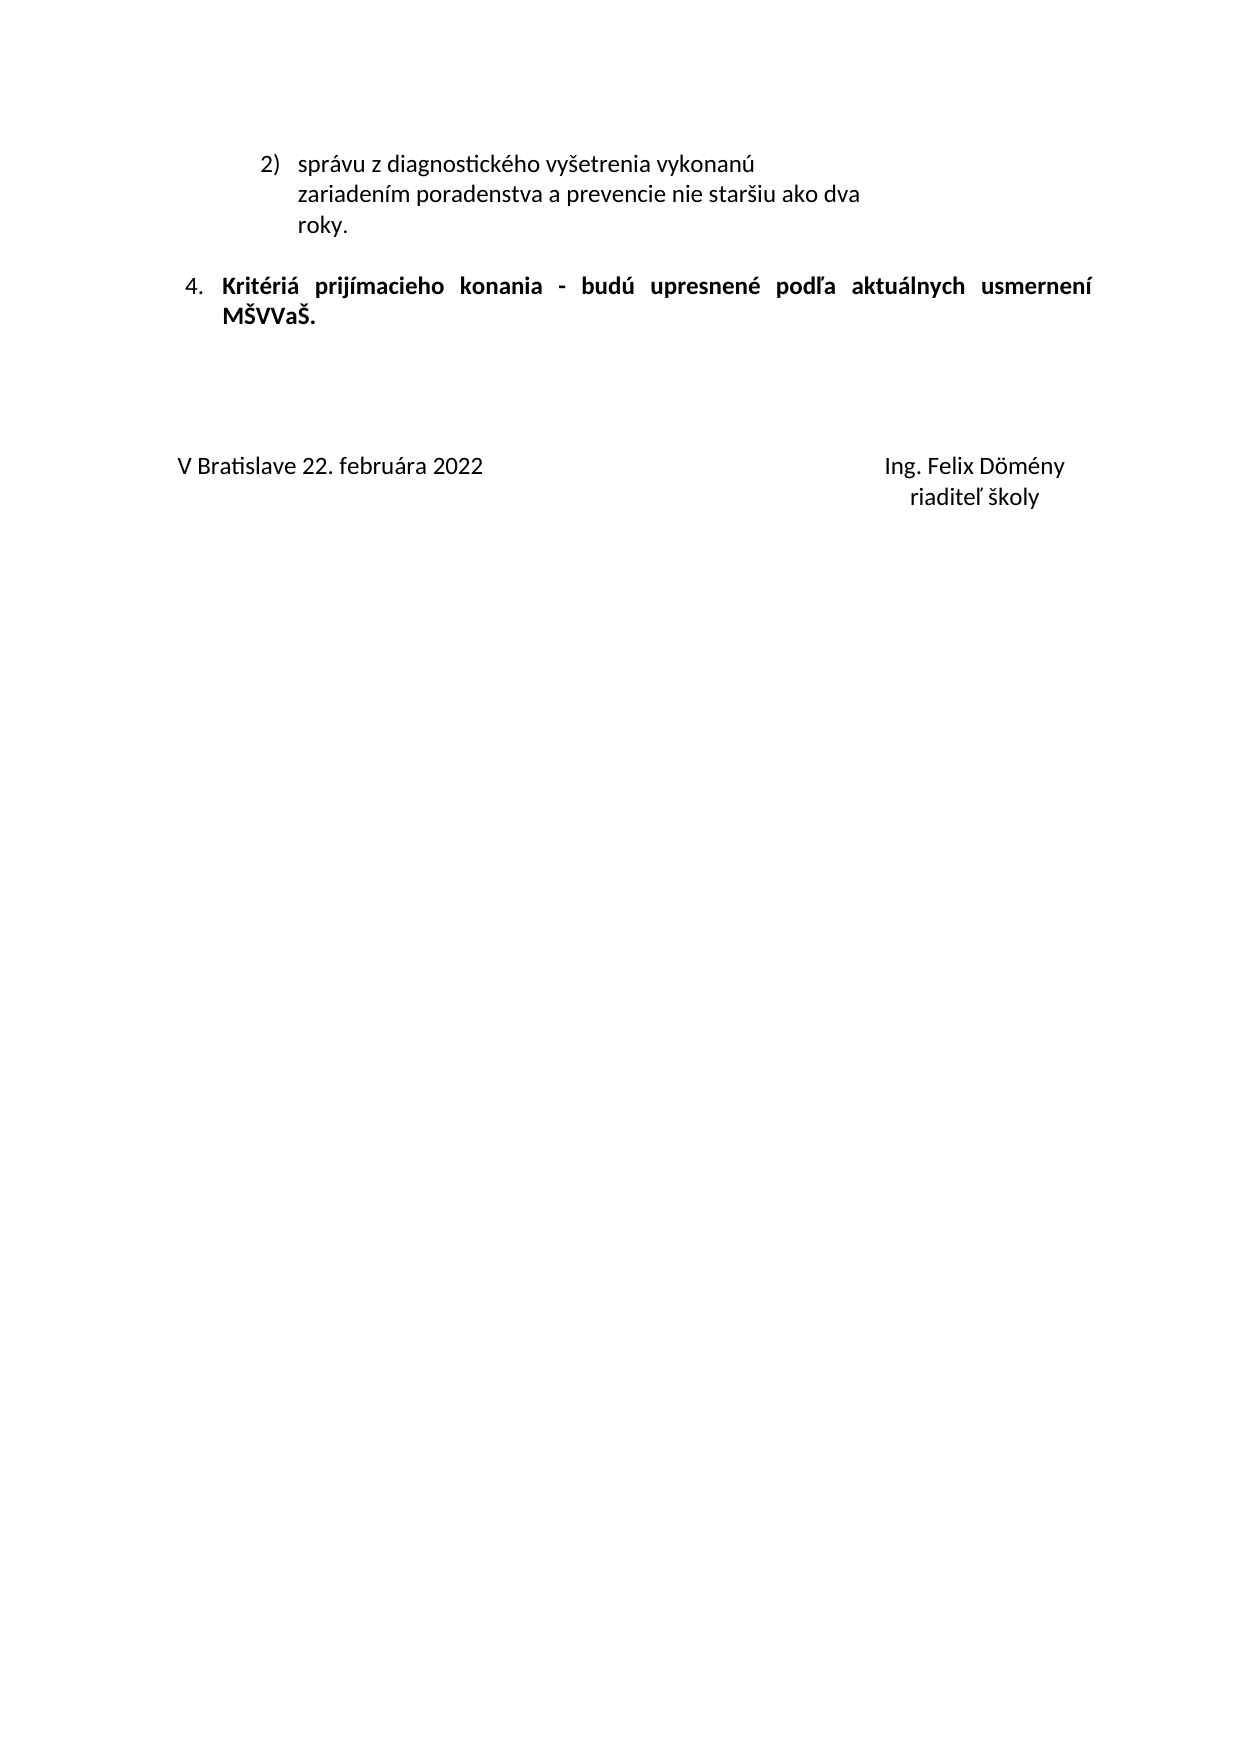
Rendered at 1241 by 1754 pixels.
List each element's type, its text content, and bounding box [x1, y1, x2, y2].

list správu z diagnostického vyšetrenia vykonanú zariadením poradenstva a prevencie nie staršiu ako dva roky. [260, 148, 871, 239]
list V Bratislave 22. februára 2022 Ing. Felix Dömény [177, 450, 1089, 481]
list Kritériá prijímacieho konania - budú upresnené podľa aktuálnych usmernení MŠVVaŠ. [185, 270, 1092, 331]
list riaditeľ školy [177, 481, 1089, 511]
